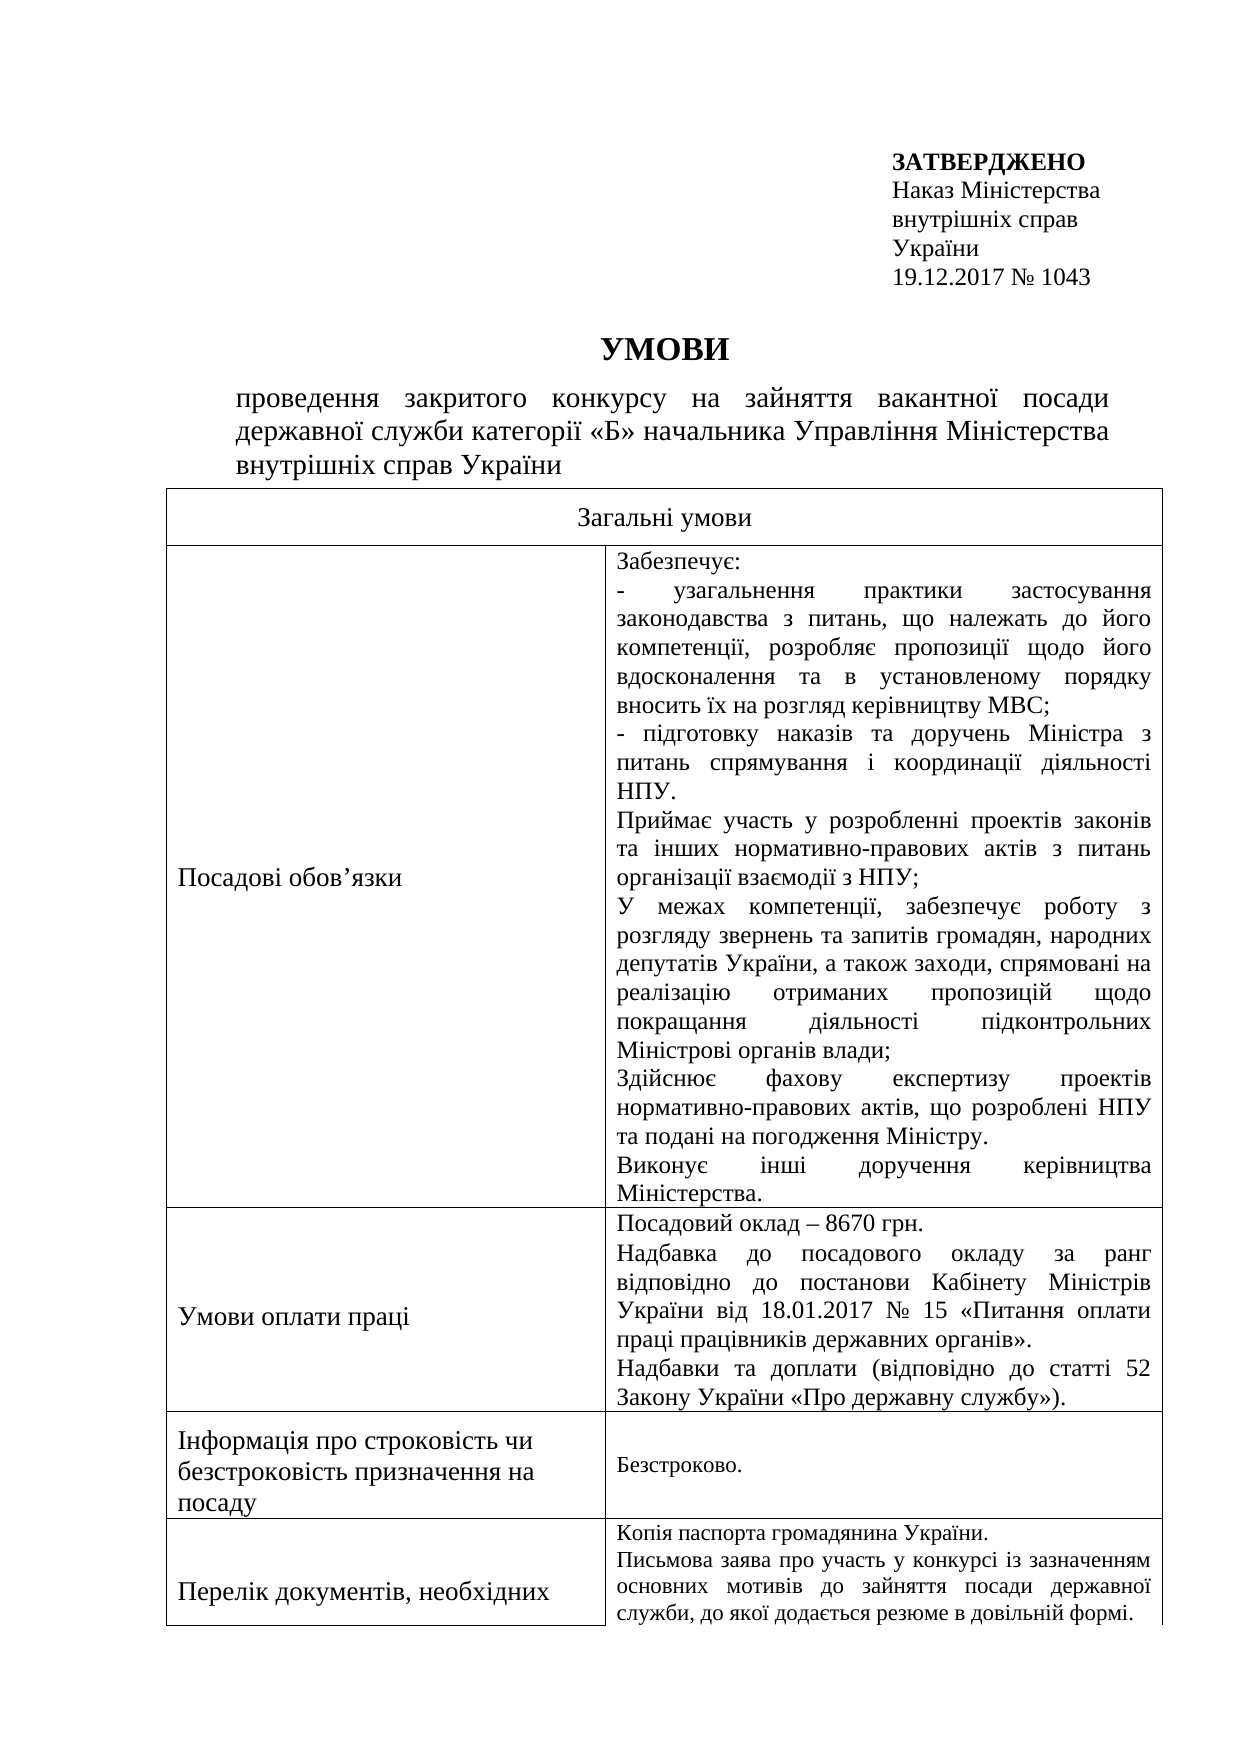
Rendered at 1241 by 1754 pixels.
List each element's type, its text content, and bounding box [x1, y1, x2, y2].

text проведення закритого конкурсу на зайняття вакантної посади державної служби категорії «Б» начальника Управління Міністерства внутрішніх справ України [236, 380, 1110, 480]
table_cell Надбавка до посадового окладу за ранг відповідно до постанови Кабінету Міністрів України від 18.01.2017 № 15 «Питання оплати праці працівників державних органів». Надбавки та доплати (відповідно до статті 52 Закону України «Про державну службу»). [606, 1237, 1162, 1411]
text УМОВИ [177, 329, 1152, 367]
table_cell Письмова заява про участь у конкурсі із зазначенням основних мотивів до зайняття посади державної служби, до якої додається резюме в довільній формі. [606, 1545, 1162, 1625]
table_cell Інформація про строковість чи безстроковість призначення на посаду [167, 1412, 605, 1517]
table_header Загальні умови [167, 489, 1162, 545]
text Наказ Міністерства внутрішніх справ України [892, 176, 1152, 262]
table_cell Забезпечує: - узагальнення практики застосування законодавства з питань, що належать до його компетенції, розробляє пропозиції щодо його вдосконалення та в установленому порядку вносить їх на розгляд керівництву МВС; - підготовку наказів та доручень Міністра з питань спрямування і координації діяльності НПУ. Приймає участь у розробленні проектів законів та інших нормативно-правових актів з питань організації взаємодії з НПУ; У межах компетенції, забезпечує роботу з розгляду звернень та запитів громадян, народних депутатів України, а також заходи, спрямовані на реалізацію отриманих пропозицій щодо покращання діяльності підконтрольних Міністрові органів влади; Здійснює фахову експертизу проектів нормативно-правових актів, що розроблені НПУ та подані на погодження Міністру. Виконує інші доручення керівництва Міністерства. [606, 546, 1162, 1207]
table_cell Безстроково. [606, 1412, 1162, 1517]
table_cell Копія паспорта громадянина України. [606, 1519, 1162, 1545]
table_cell Посадові обов’язки [167, 546, 605, 1207]
text Затверджено [892, 147, 1152, 176]
text 19.12.2017 № 1043 [892, 262, 1152, 291]
table_cell Посадовий оклад – 8670 грн. [606, 1208, 1162, 1237]
table_cell Перелік документів, необхідних для участі в конкурсі, та строк їх подання [167, 1519, 605, 1625]
table_cell Умови оплати праці [167, 1208, 605, 1411]
